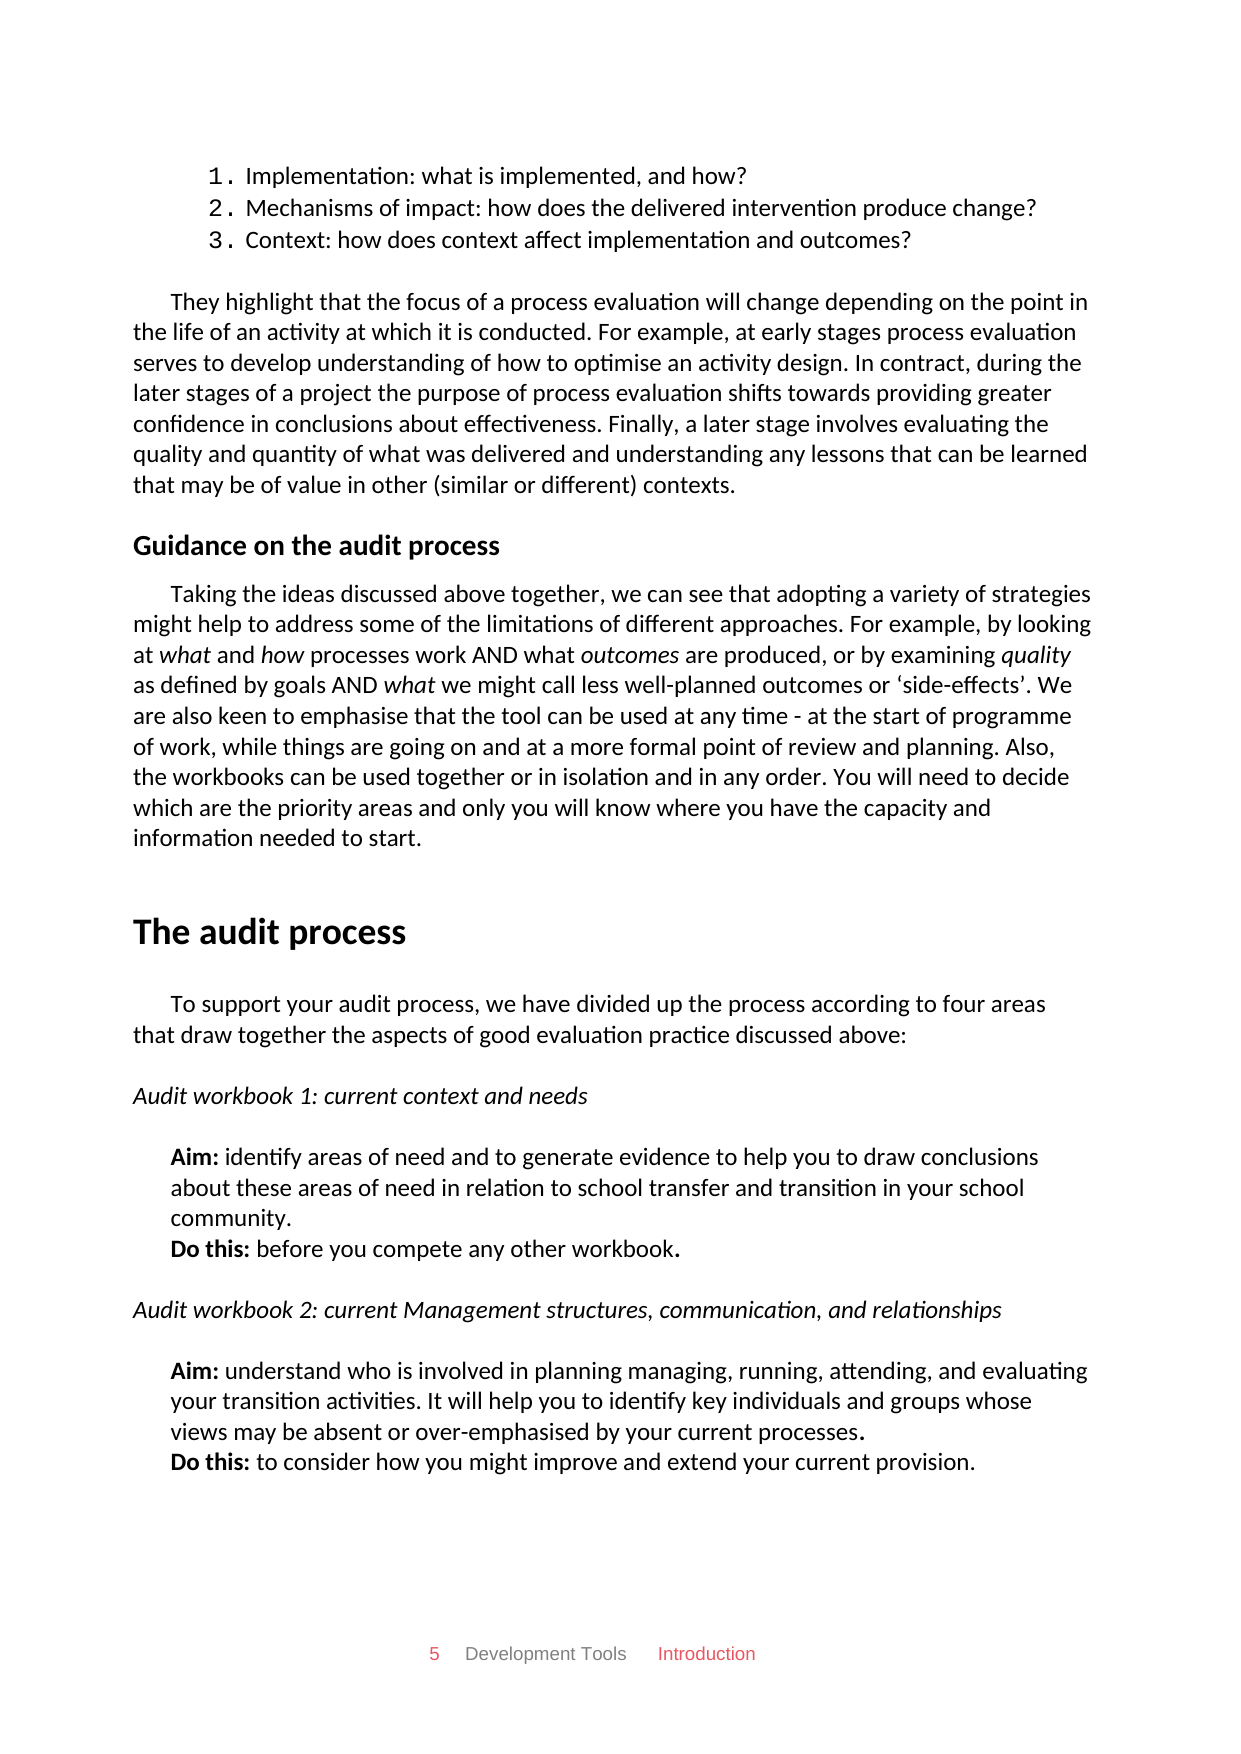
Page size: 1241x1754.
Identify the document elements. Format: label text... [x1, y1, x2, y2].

text Aim: identify areas of need and to generate evidence to help you to draw conclusions about these areas of need in relation to school transfer and transition in your school community. [170, 1141, 1093, 1233]
subtitle The audit process [133, 908, 1093, 954]
text Taking the ideas discussed above together, we can see that adopting a variety of strategies might help to address some of the limitations of different approaches. For example, by looking at what and how processes work AND what outcomes are produced, or by examining quality as defined by goals AND what we might call less well-planned outcomes or ‘side-effects’. We are also keen to emphasise that the tool can be used at any time - at the start of programme of work, while things are going on and at a more formal point of review and planning. Also, the workbooks can be used together or in isolation and in any order. You will need to decide which are the priority areas and only you will know where you have the capacity and information needed to start. [133, 578, 1093, 853]
text They highlight that the focus of a process evaluation will change depending on the point in the life of an activity at which it is conducted. For example, at early stages process evaluation serves to develop understanding of how to optimise an activity design. In contract, during the later stages of a project the purpose of process evaluation shifts towards providing greater confidence in conclusions about effectiveness. Finally, a later stage involves evaluating the quality and quantity of what was delivered and understanding any lessons that can be learned that may be of value in other (similar or different) contexts. [133, 286, 1093, 500]
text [170, 1446, 1093, 1477]
text To support your audit process, we have divided up the process according to four areas that draw together the aspects of good evaluation practice discussed above: [133, 988, 1093, 1049]
list Mechanisms of impact: how does the delivered intervention produce change? [208, 192, 1093, 224]
text Aim: understand who is involved in planning managing, running, attending, and evaluating your transition activities. It will help you to identify key individuals and groups whose views may be absent or over-emphasised by your current processes. [170, 1355, 1093, 1446]
text Audit workbook 1: current context and needs [133, 1080, 1093, 1111]
list Implementation: what is implemented, and how? [208, 160, 1093, 192]
text Audit workbook 2: current Management structures, communication, and relationships [133, 1294, 1093, 1324]
text Do this: before you compete any other workbook. [170, 1233, 1093, 1263]
subtitle Guidance on the audit process [133, 527, 1093, 562]
list Context: how does context affect implementation and outcomes? [208, 224, 1093, 256]
